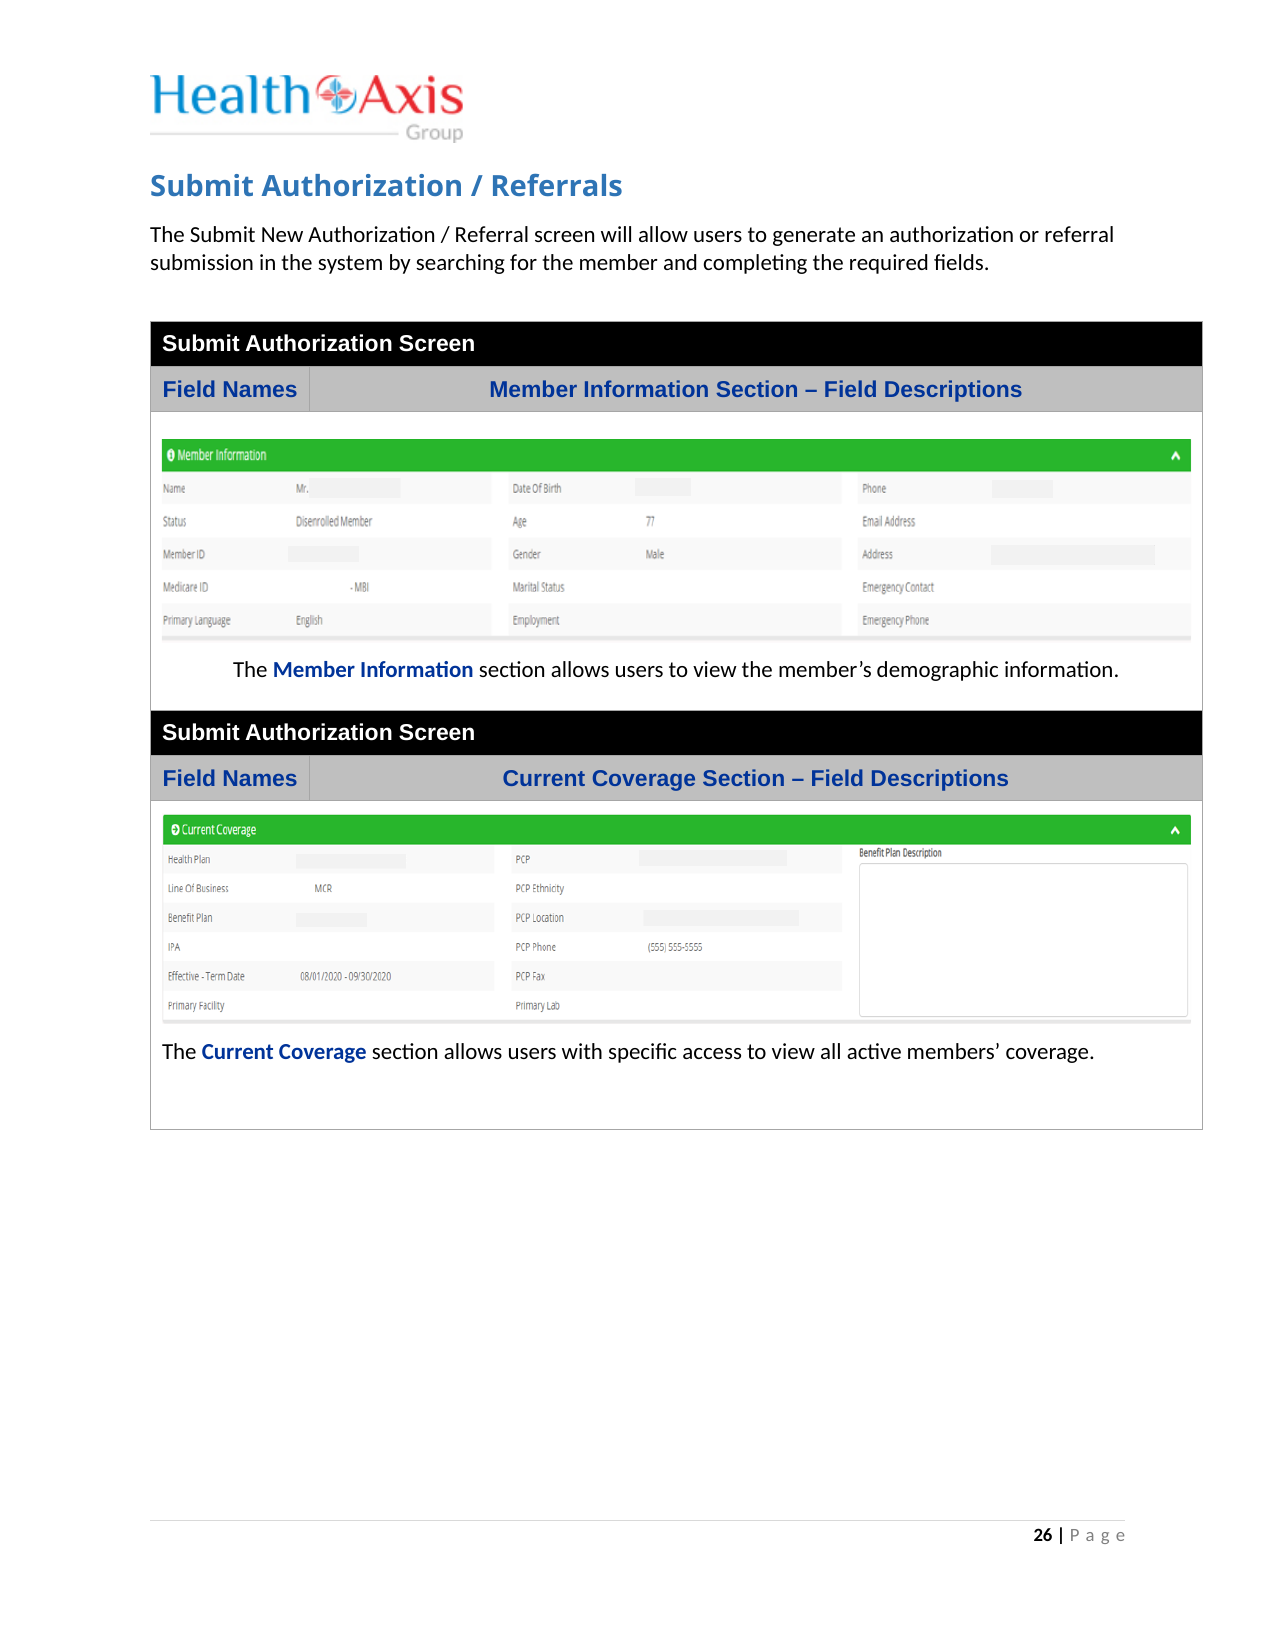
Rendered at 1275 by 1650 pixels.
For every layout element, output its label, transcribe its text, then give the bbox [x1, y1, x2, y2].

picture [161, 813, 1192, 1025]
table_cell Field Names [151, 756, 309, 800]
table_cell Current Coverage Section – Field Descriptions [310, 756, 1202, 800]
picture [150, 75, 463, 143]
table_cell Field Names [151, 367, 309, 411]
table_cell The Current Coverage section allows users with specific access to view all active members’ coverage. [151, 801, 1202, 1129]
table_cell Submit Authorization Screen [151, 711, 1202, 755]
table_header Submit Authorization Screen [151, 322, 1202, 366]
text The Submit New Authorization / Referral screen will allow users to generate an authorization or referral submission in the system by searching for the member and completing the required fields. [150, 220, 1125, 276]
subtitle Submit Authorization / Referrals [150, 165, 1125, 205]
picture [161, 439, 1192, 643]
table_cell Member Information Section – Field Descriptions [310, 367, 1202, 411]
table_cell The Member Information section allows users to view the member’s demographic information. [151, 412, 1202, 710]
